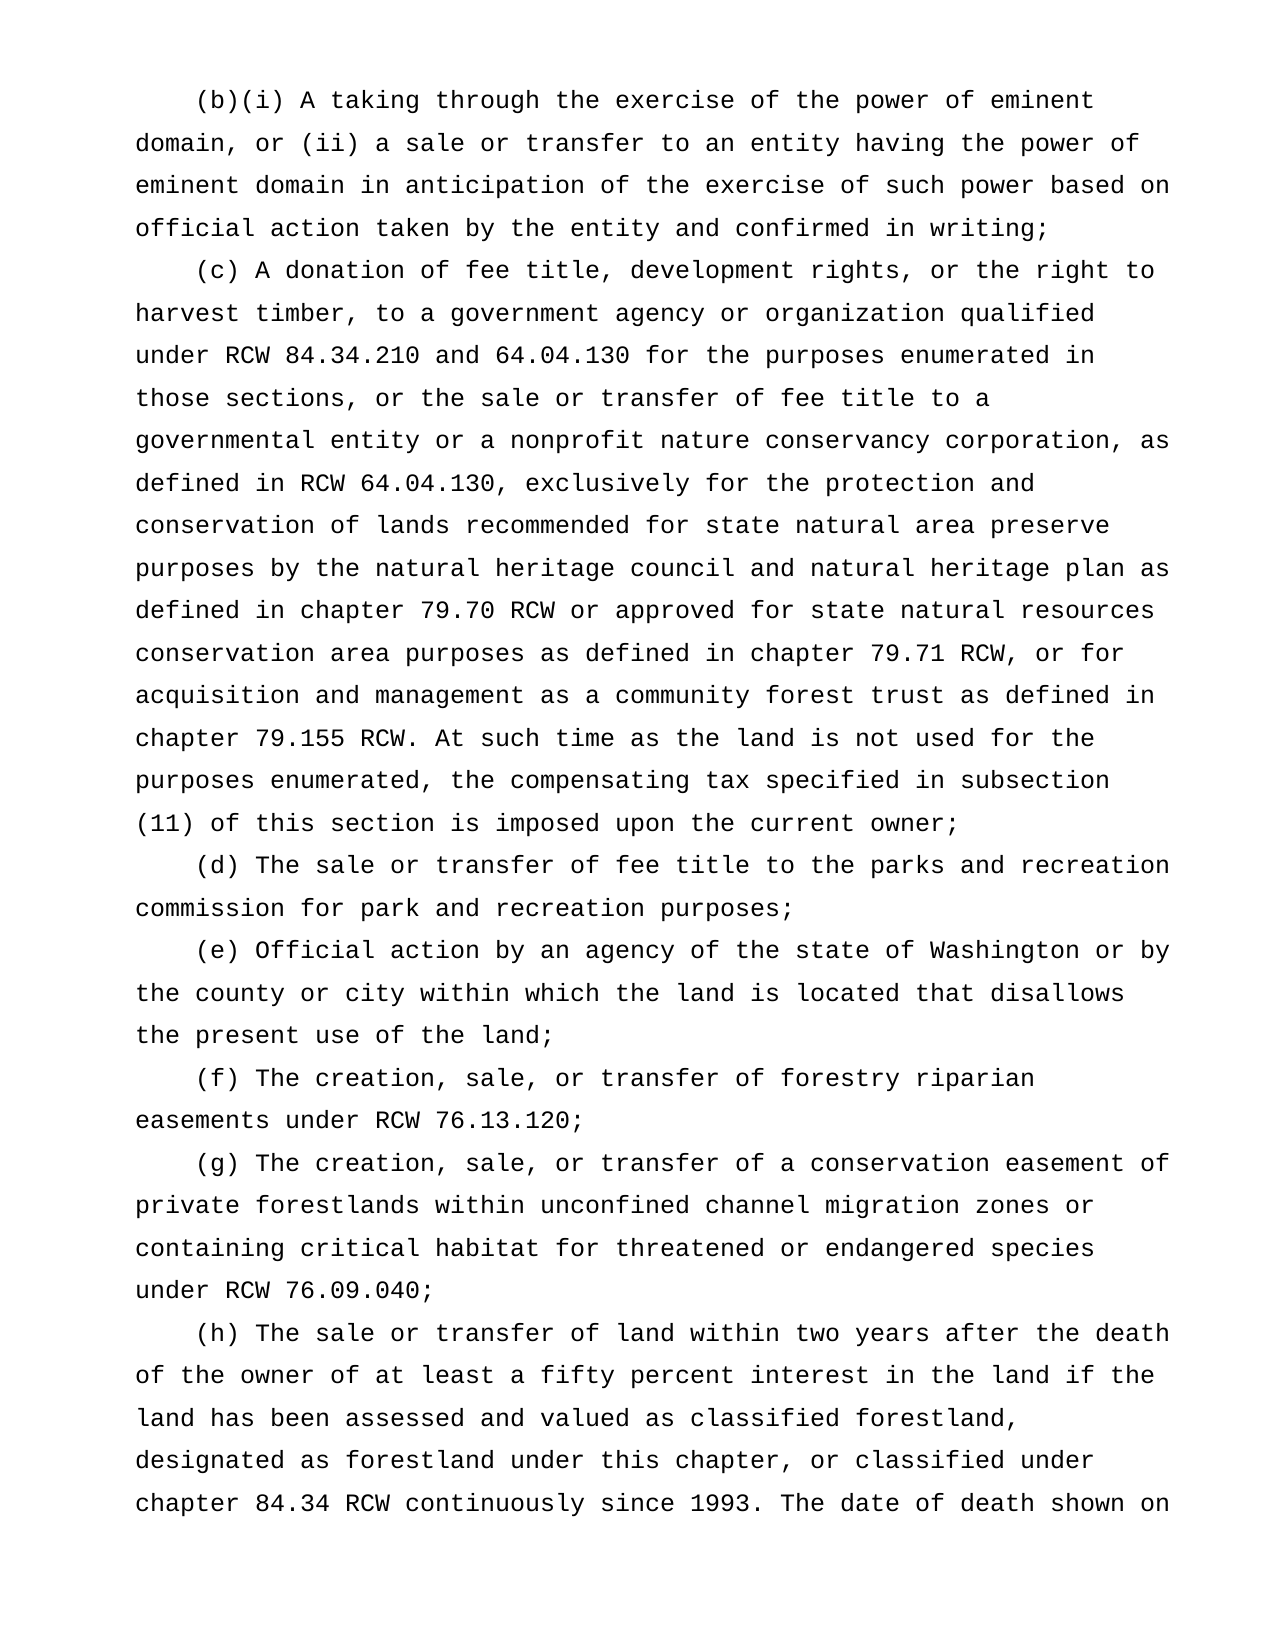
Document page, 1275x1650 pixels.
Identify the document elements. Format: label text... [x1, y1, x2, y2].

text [135, 1307, 1170, 1520]
text (g) The creation, sale, or transfer of a conservation easement of private forestlands within unconfined channel migration zones or containing critical habitat for threatened or endangered species under RCW 76.09.040; [135, 1137, 1170, 1307]
text (f) The creation, sale, or transfer of forestry riparian easements under RCW 76.13.120; [135, 1052, 1170, 1137]
text (c) A donation of fee title, development rights, or the right to harvest timber, to a government agency or organization qualified under RCW 84.34.210 and 64.04.130 for the purposes enumerated in those sections, or the sale or transfer of fee title to a governmental entity or a nonprofit nature conservancy corporation, as defined in RCW 64.04.130, exclusively for the protection and conservation of lands recommended for state natural area preserve purposes by the natural heritage council and natural heritage plan as defined in chapter 79.70 RCW or approved for state natural resources conservation area purposes as defined in chapter 79.71 RCW, or for acquisition and management as a community forest trust as defined in chapter 79.155 RCW. At such time as the land is not used for the purposes enumerated, the compensating tax specified in subsection (11) of this section is imposed upon the current owner; [135, 245, 1170, 840]
text (e) Official action by an agency of the state of Washington or by the county or city within which the land is located that disallows the present use of the land; [135, 925, 1170, 1052]
text (d) The sale or transfer of fee title to the parks and recreation commission for park and recreation purposes; [135, 840, 1170, 925]
text (b)(i) A taking through the exercise of the power of eminent domain, or (ii) a sale or transfer to an entity having the power of eminent domain in anticipation of the exercise of such power based on official action taken by the entity and confirmed in writing; [135, 75, 1170, 245]
